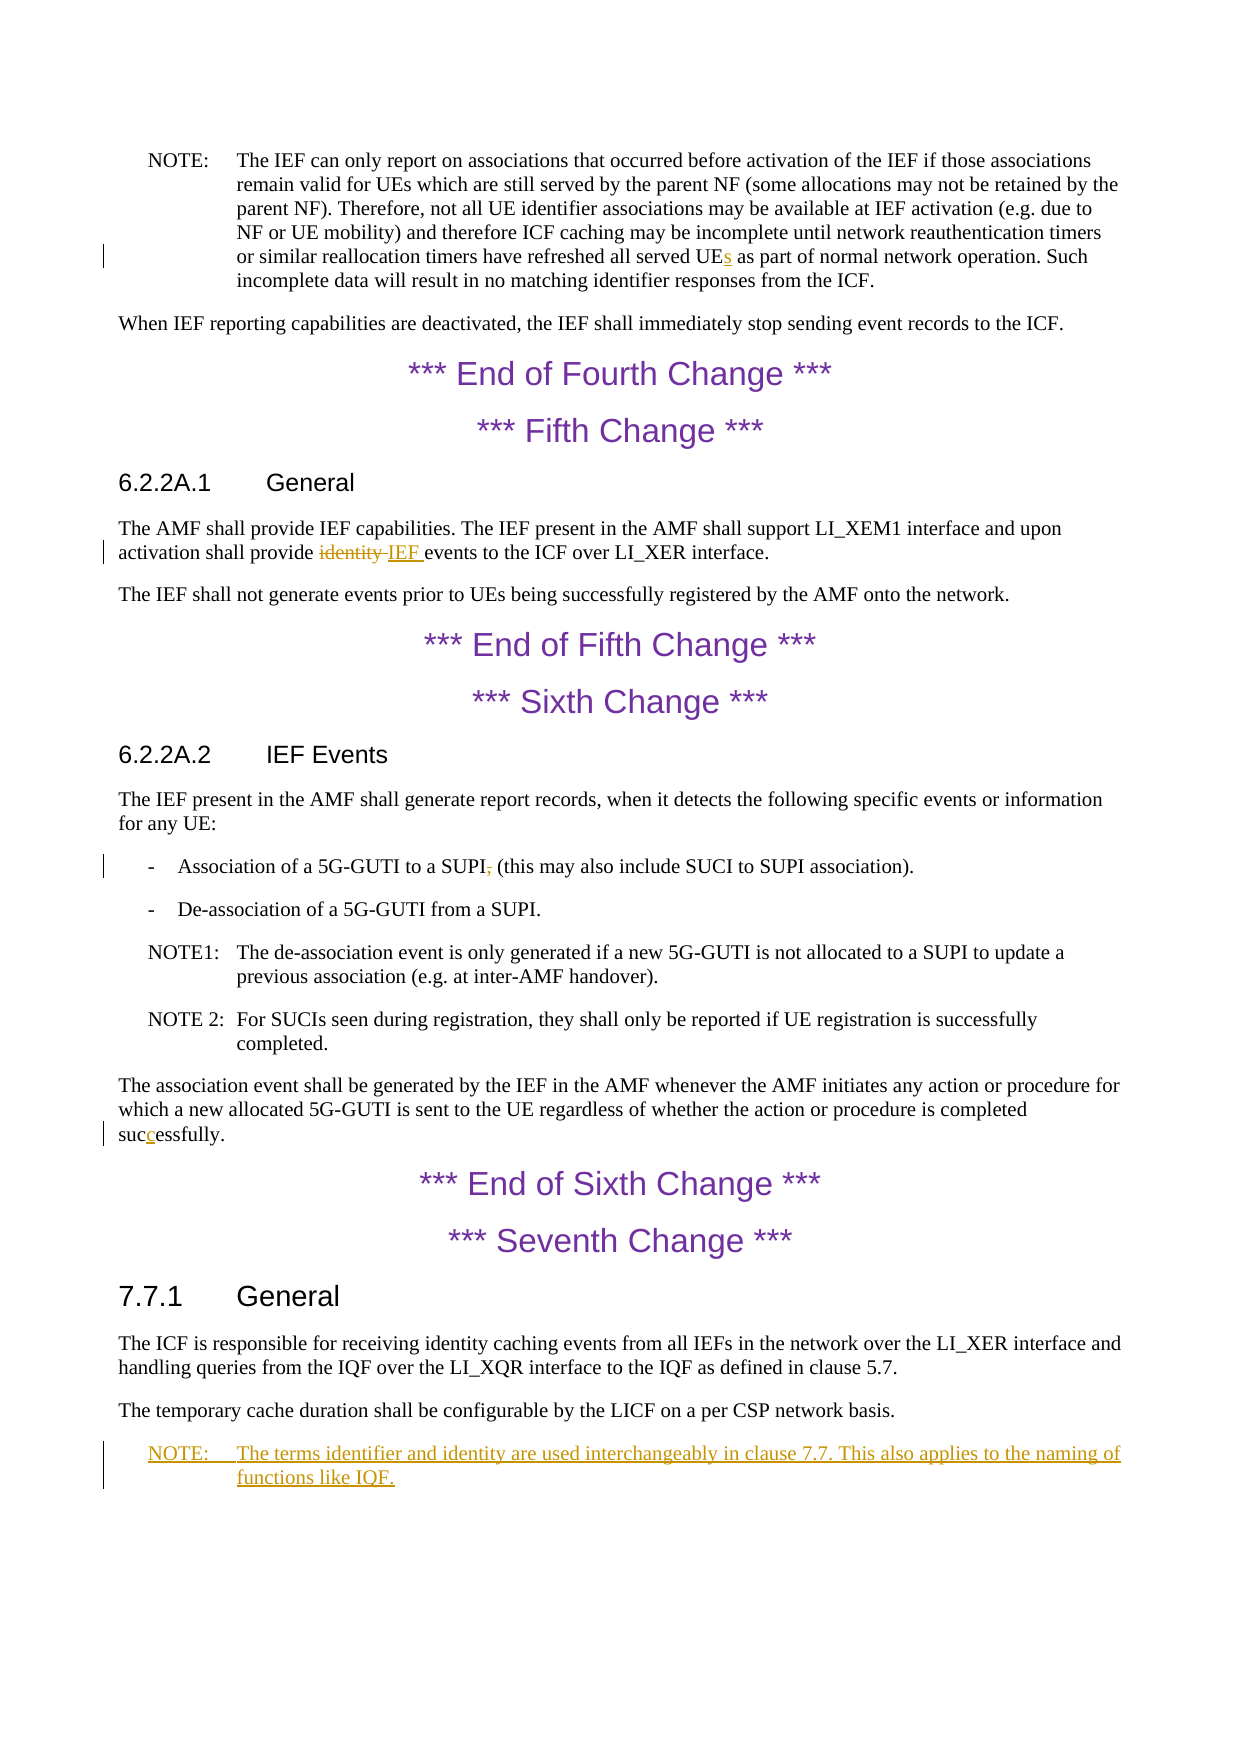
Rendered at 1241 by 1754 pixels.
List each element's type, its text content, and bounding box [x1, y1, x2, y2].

text The association event shall be generated by the IEF in the AMF whenever the AMF initiates any action or procedure for which a new allocated 5G-GUTI is sent to the UE regardless of whether the action or procedure is completed sucessfully. [118, 1073, 1122, 1146]
text The temporary cache duration shall be configurable by the LICF on a per CSP network basis. [118, 1398, 1122, 1422]
text The IEF shall not generate events prior to UEs being successfully registered by the AMF onto the network. [118, 582, 1122, 606]
subtitle *** End of Fifth Change *** [118, 625, 1122, 664]
subtitle 6.2.2A.2 IEF Events [118, 739, 1122, 768]
subtitle *** End of Fourth Change *** [118, 354, 1122, 392]
text NOTE 2: For SUCIs seen during registration, they shall only be reported if UE registration is successfully completed. [148, 1006, 1122, 1054]
subtitle 6.2.2A.1 General [118, 468, 1122, 497]
text - Association of a 5G-GUTI to a SUPI (this may also include SUCI to SUPI association). [148, 854, 1122, 878]
subtitle *** End of Sixth Change *** [118, 1164, 1122, 1203]
text The ICF is responsible for receiving identity caching events from all IEFs in the network over the LI_XER interface and handling queries from the IQF over the LI_XQR interface to the IQF as defined in clause 5.7. [118, 1331, 1122, 1379]
text NOTE1: The de-association event is only generated if a new 5G-GUTI is not allocated to a SUPI to update a previous association (e.g. at inter-AMF handover). [148, 939, 1122, 988]
text The IEF present in the AMF shall generate report records, when it detects the following specific events or information for any UE: [118, 787, 1122, 835]
subtitle *** Sixth Change *** [118, 682, 1122, 721]
text NOTE: The IEF can only report on associations that occurred before activation of the IEF if those associations remain valid for UEs which are still served by the parent NF (some allocations may not be retained by the parent NF). Therefore, not all UE identifier associations may be available at IEF activation (e.g. due to NF or UE mobility) and therefore ICF caching may be incomplete until network reauthentication timers or similar reallocation timers have refreshed all served UE as part of normal network operation. Such incomplete data will result in no matching identifier responses from the ICF. [148, 148, 1122, 292]
subtitle *** Fifth Change *** [118, 411, 1122, 449]
subtitle *** Seventh Change *** [118, 1221, 1122, 1260]
text When IEF reporting capabilities are deactivated, the IEF shall immediately stop sending event records to the ICF. [118, 311, 1122, 335]
text - De-association of a 5G-GUTI from a SUPI. [148, 897, 1122, 921]
text The AMF shall provide IEF capabilities. The IEF present in the AMF shall support LI_XEM1 interface and upon activation shall provide events to the ICF over LI_XER interface. [118, 516, 1122, 564]
subtitle 7.7.1 General [118, 1279, 1122, 1312]
